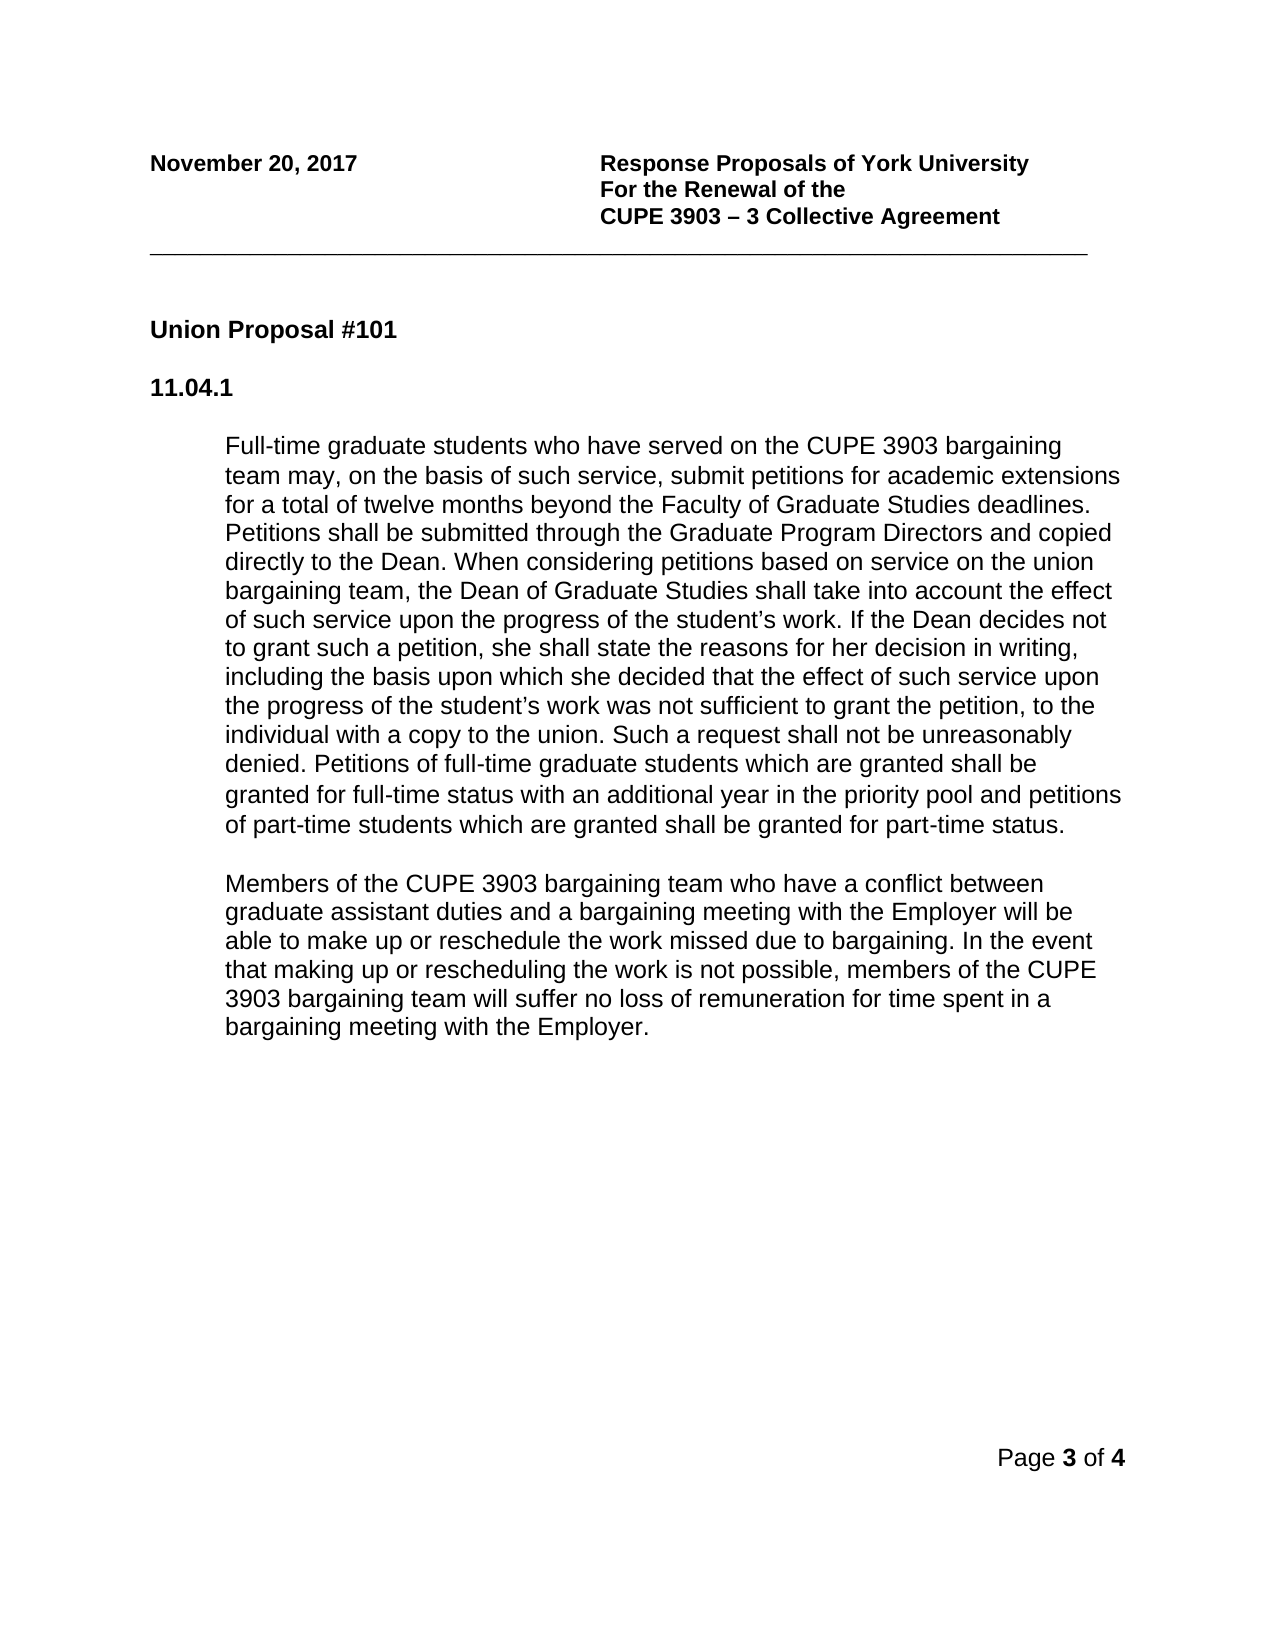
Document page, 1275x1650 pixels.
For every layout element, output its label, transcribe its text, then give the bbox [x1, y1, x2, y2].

text Members of the CUPE 3903 bargaining team who have a conflict between graduate assistant duties and a bargaining meeting with the Employer will be able to make up or reschedule the work missed due to bargaining. In the event that making up or rescheduling the work is not possible, members of the CUPE 3903 bargaining team will suffer no loss of remuneration for time spent in a bargaining meeting with the Employer. [225, 869, 1125, 1041]
text Full‐time graduate students who have served on the CUPE 3903 bargaining team may, on the basis of such service, submit petitions for academic extensions for a total of twelve months beyond the Faculty of Graduate Studies deadlines. Petitions shall be submitted through the Graduate Program Directors and copied directly to the Dean. When considering petitions based on service on the union bargaining team, the Dean of Graduate Studies shall take into account the effect of such service upon the progress of the student’s work. If the Dean decides not to grant such a petition, she shall state the reasons for her decision in writing, including the basis upon which she decided that the effect of such service upon the progress of the student’s work was not sufficient to grant the petition, to the individual with a copy to the union. Such a request shall not be unreasonably denied. Petitions of full‐time graduate students which are granted shall be granted for full‐time status with an additional year in the priority pool and petitions of part‐time students which are granted shall be granted for part‐time status. [225, 430, 1125, 840]
text 11.04.1 [150, 373, 1125, 402]
text Union Proposal #101 [150, 315, 1125, 344]
